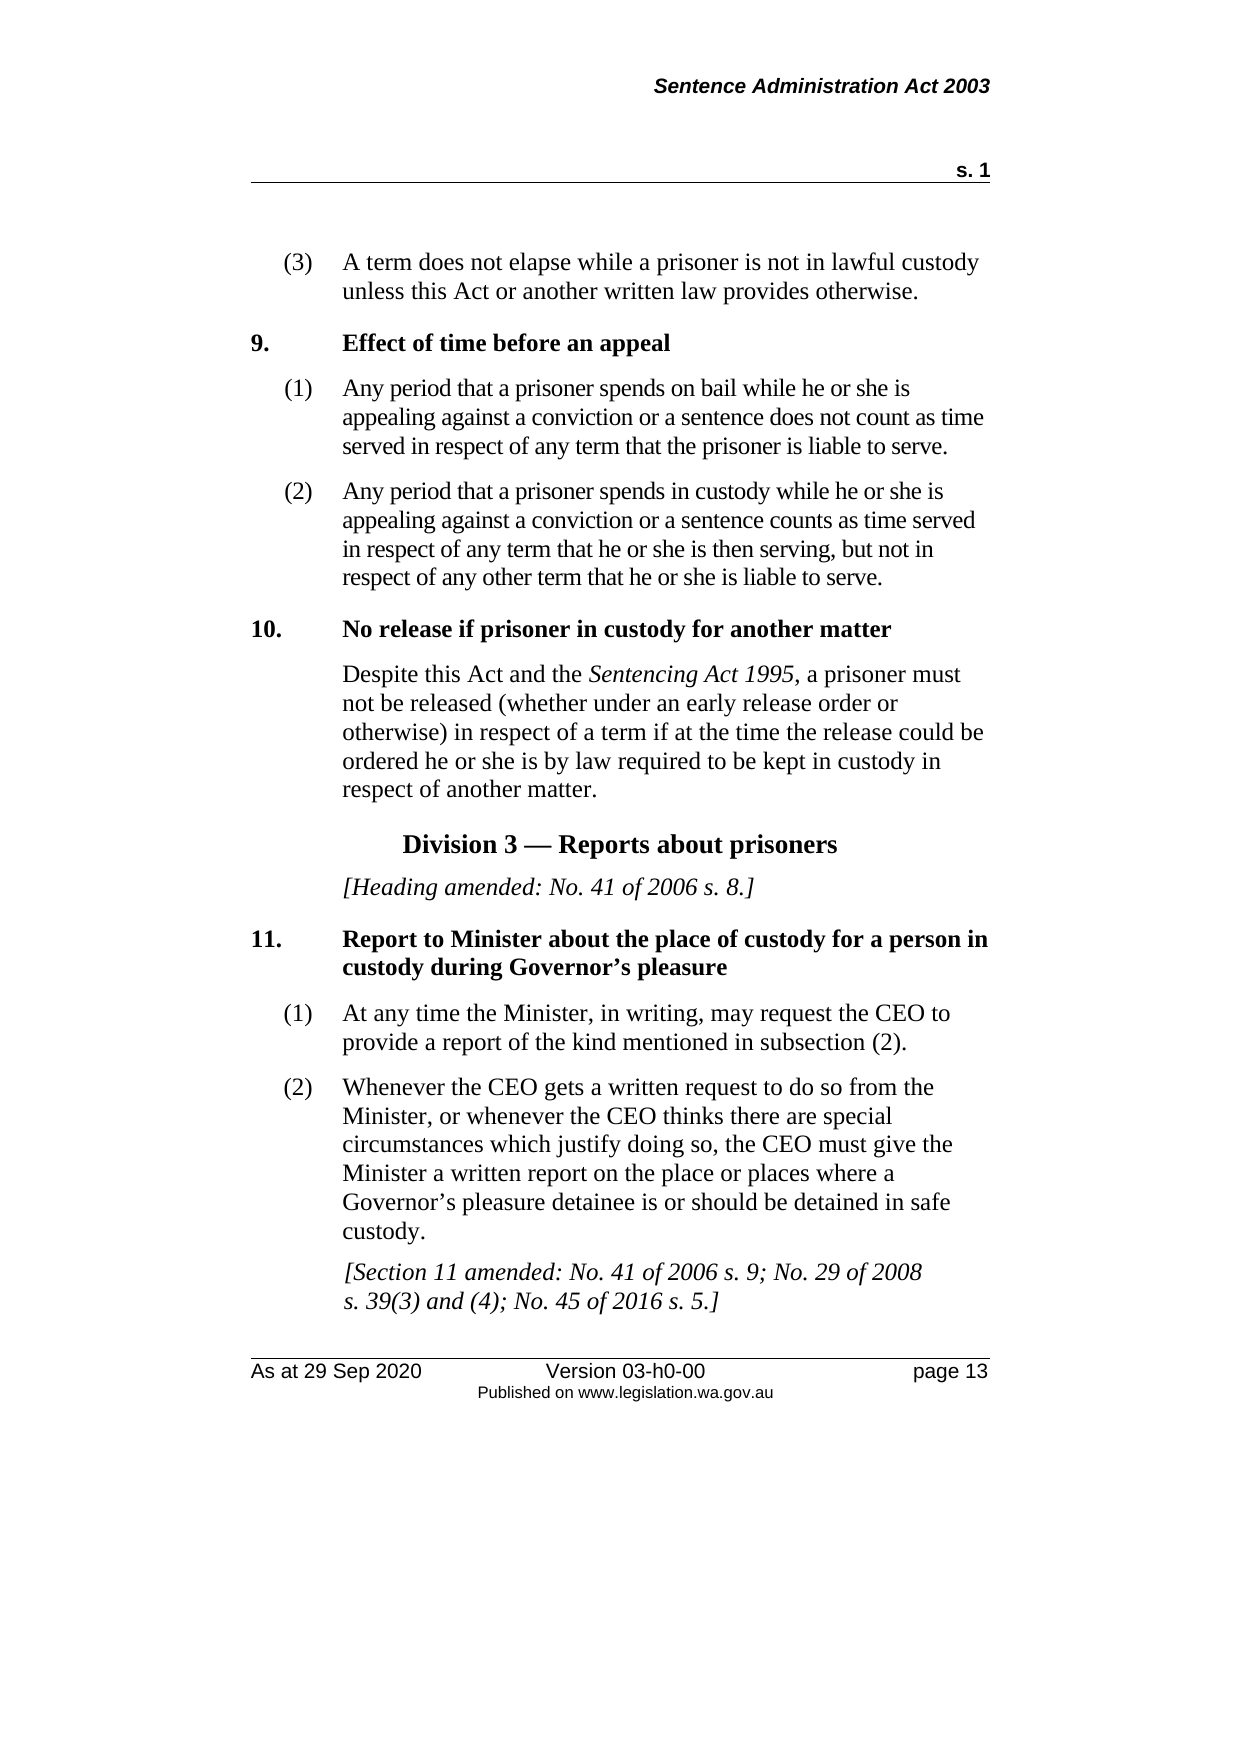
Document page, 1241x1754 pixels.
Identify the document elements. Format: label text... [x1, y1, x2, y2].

subtitle 11. Report to Minister about the place of custody for a person in custody during Governor’s pleasure [251, 924, 990, 981]
subtitle Division 3 — Reports about prisoners [251, 828, 990, 859]
text [Section 11 amended: No. 41 of 2006 s. 9; No. 29 of 2008 s. 39(3) and (4); No. 45 of 2016 s. 5.] [251, 1257, 990, 1314]
subtitle [Heading amended: No. 41 of 2006 s. 8.] [251, 872, 990, 901]
text (1) Any period that a prisoner spends on bail while he or she is appealing against a conviction or a sentence does not count as time served in respect of any term that the prisoner is liable to serve. [251, 373, 990, 459]
text (1) At any time the Minister, in writing, may request the CEO to provide a report of the kind mentioned in subsection (2). [251, 998, 990, 1055]
subtitle 10. No release if prisoner in custody for another matter [251, 614, 990, 643]
text Despite this Act and the Sentencing Act 1995, a prisoner must not be released (whether under an early release order or otherwise) in respect of a term if at the time the release could be ordered he or she is by law required to be kept in custody in respect of another matter. [251, 659, 990, 803]
text (2) Any period that a prisoner spends in custody while he or she is appealing against a conviction or a sentence counts as time served in respect of any term that he or she is then serving, but not in respect of any other term that he or she is liable to serve. [251, 476, 990, 591]
text (3) A term does not elapse while a prisoner is not in lawful custody unless this Act or another written law provides otherwise. [251, 247, 990, 305]
subtitle 9. Effect of time before an appeal [251, 328, 990, 357]
text (2) Whenever the CEO gets a written request to do so from the Minister, or whenever the CEO thinks there are special circumstances which justify doing so, the CEO must give the Minister a written report on the place or places where a Governor’s pleasure detainee is or should be detained in safe custody. [251, 1072, 990, 1244]
